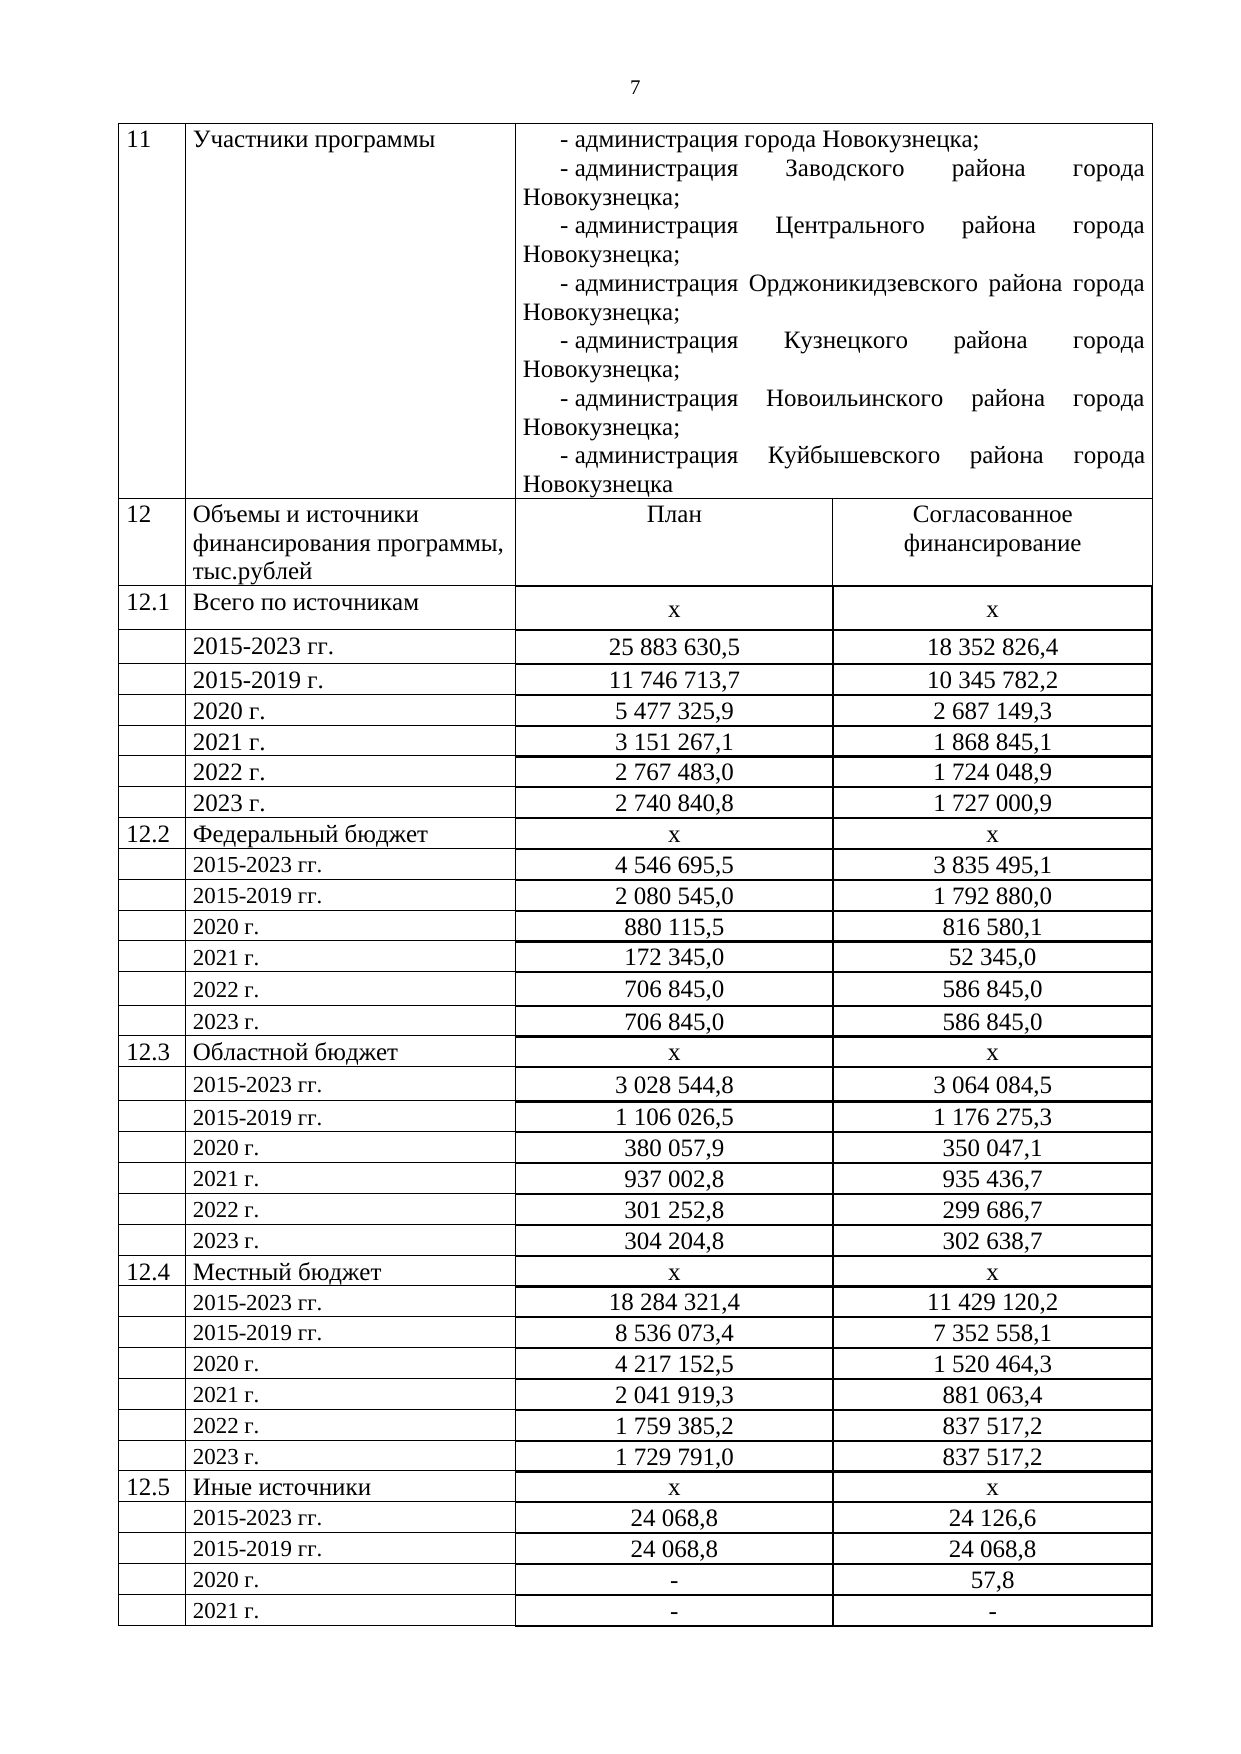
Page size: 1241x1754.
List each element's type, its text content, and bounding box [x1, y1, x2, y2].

table_cell [119, 1225, 185, 1254]
table_cell 2 767 483,0 [516, 758, 832, 786]
table_cell [119, 880, 185, 909]
table_cell [119, 1067, 185, 1100]
table_cell Федеральный бюджет [186, 818, 515, 848]
table_cell 1 759 385,2 [516, 1411, 832, 1439]
table_cell 24 126,6 [834, 1503, 1151, 1532]
table_cell 380 057,9 [516, 1133, 832, 1162]
table_cell 24 068,8 [516, 1503, 832, 1532]
table_cell 2022 г. [186, 1194, 515, 1224]
table_cell 2021 г. [186, 1163, 515, 1193]
table_cell [119, 1441, 185, 1470]
table_cell х [516, 1473, 832, 1501]
table_cell 302 638,7 [834, 1226, 1151, 1254]
table_cell 1 520 464,3 [834, 1349, 1151, 1378]
table_cell Участники программы [186, 124, 515, 498]
table_cell 706 845,0 [516, 973, 832, 1004]
table_cell [119, 1194, 185, 1224]
table_cell 881 063,4 [834, 1380, 1151, 1409]
table_cell [119, 1163, 185, 1193]
table_cell 586 845,0 [834, 973, 1151, 1004]
table_cell 2023 г. [186, 1441, 515, 1470]
table_cell 2 041 919,3 [516, 1380, 832, 1409]
table_cell 12.3 [119, 1036, 185, 1066]
table_cell 3 064 084,5 [834, 1068, 1151, 1100]
table_cell 2020 г. [186, 911, 515, 940]
table_cell [119, 1379, 185, 1409]
table_cell 301 252,8 [516, 1195, 832, 1224]
table_cell [119, 1132, 185, 1162]
table_cell [119, 1348, 185, 1378]
table_cell 11 [119, 124, 185, 498]
table_cell 2020 г. [186, 1132, 515, 1162]
table_cell 172 345,0 [516, 943, 832, 971]
table_cell Иные источники [186, 1471, 515, 1501]
table_cell 2022 г. [186, 972, 515, 1004]
table_cell - [516, 1565, 832, 1594]
table_cell х [834, 1473, 1151, 1501]
table_cell 10 345 782,2 [834, 665, 1151, 694]
table_cell 2021 г. [186, 1379, 515, 1409]
table_cell х [834, 1038, 1151, 1066]
table_cell х [516, 1038, 832, 1066]
table_cell 2023 г. [186, 1006, 515, 1035]
table_cell 706 845,0 [516, 1007, 832, 1035]
table_cell [119, 1595, 185, 1624]
table_cell Областной бюджет [186, 1036, 515, 1066]
table_cell 11 429 120,2 [834, 1288, 1151, 1316]
table_cell 2015-2023 гг. [186, 1067, 515, 1100]
table_cell 2020 г. [186, 1348, 515, 1378]
table_cell Объемы и источники финансирования программы, тыс.рублей [186, 499, 515, 585]
table_cell 2020 г. [186, 695, 515, 724]
table_cell 24 068,8 [834, 1534, 1151, 1563]
table_cell 1 868 845,1 [834, 727, 1151, 755]
table_cell 4 546 695,5 [516, 850, 832, 879]
table_cell 837 517,2 [834, 1442, 1151, 1470]
table_cell х [834, 587, 1151, 629]
table_cell [119, 1533, 185, 1563]
table_cell 7 352 558,1 [834, 1318, 1151, 1347]
table_cell 18 284 321,4 [516, 1288, 832, 1316]
table_cell [119, 1317, 185, 1347]
table_cell [119, 1006, 185, 1035]
table_cell 2015-2023 гг. [186, 1286, 515, 1316]
table_cell 880 115,5 [516, 912, 832, 940]
table_cell [119, 630, 185, 663]
table_cell 816 580,1 [834, 912, 1151, 940]
table_cell 2015-2023 гг. [186, 1502, 515, 1532]
table_cell 25 883 630,5 [516, 631, 832, 663]
table_cell 3 028 544,8 [516, 1068, 832, 1100]
table_cell 2022 г. [186, 1410, 515, 1439]
table_cell 57,8 [834, 1565, 1151, 1594]
table_cell 3 835 495,1 [834, 850, 1151, 879]
table_cell 4 217 152,5 [516, 1349, 832, 1378]
table_cell 2015-2023 гг. [186, 630, 515, 663]
table_cell 8 536 073,4 [516, 1318, 832, 1347]
table_cell 2 080 545,0 [516, 881, 832, 909]
table_cell [119, 695, 185, 724]
table_cell [119, 941, 185, 971]
table_cell 12.5 [119, 1471, 185, 1501]
table_cell - [834, 1596, 1151, 1624]
table_cell 2 687 149,3 [834, 696, 1151, 724]
table_cell [119, 1101, 185, 1131]
table_cell 3 151 267,1 [516, 727, 832, 755]
table_cell 1 727 000,9 [834, 788, 1151, 817]
table_cell План [516, 499, 832, 585]
table_cell [119, 1410, 185, 1439]
table_cell 2021 г. [186, 941, 515, 971]
table_cell 350 047,1 [834, 1133, 1151, 1162]
table_cell х [834, 1257, 1151, 1285]
table_cell 299 686,7 [834, 1195, 1151, 1224]
table_cell 2021 г. [186, 1595, 515, 1624]
table_cell [119, 756, 185, 786]
table_cell Местный бюджет [186, 1256, 515, 1285]
table_cell [119, 1564, 185, 1594]
table_cell 2015-2019 гг. [186, 1317, 515, 1347]
table_cell 937 002,8 [516, 1164, 832, 1193]
table_cell 12.1 [119, 586, 185, 629]
table_cell 2015-2019 г. [186, 664, 515, 694]
table_cell х [516, 587, 832, 629]
table_cell 12.4 [119, 1256, 185, 1285]
table_cell 837 517,2 [834, 1411, 1151, 1439]
table_cell [119, 849, 185, 879]
table_cell 2020 г. [186, 1564, 515, 1594]
table_cell [119, 787, 185, 817]
table_cell Всего по источникам [186, 586, 515, 629]
table_cell х [516, 1257, 832, 1285]
table_cell 2023 г. [186, 787, 515, 817]
table_cell 11 746 713,7 [516, 665, 832, 694]
table_cell 5 477 325,9 [516, 696, 832, 724]
table_cell 2022 г. [186, 756, 515, 786]
table_cell 24 068,8 [516, 1534, 832, 1563]
table_cell 12.2 [119, 818, 185, 848]
table_cell 1 176 275,3 [834, 1103, 1151, 1131]
table_cell 2015-2023 гг. [186, 849, 515, 879]
table_cell 2023 г. [186, 1225, 515, 1254]
table_cell 1 106 026,5 [516, 1103, 832, 1131]
table_cell 18 352 826,4 [834, 631, 1151, 663]
table_cell 12 [119, 499, 185, 585]
table_cell 1 729 791,0 [516, 1442, 832, 1470]
table_cell 1 724 048,9 [834, 758, 1151, 786]
table_cell [119, 726, 185, 755]
table_cell [119, 911, 185, 940]
table_cell х [834, 819, 1151, 848]
table_cell 2 740 840,8 [516, 788, 832, 817]
table_cell 2021 г. [186, 726, 515, 755]
table_cell 2015-2019 гг. [186, 1101, 515, 1131]
table_cell 935 436,7 [834, 1164, 1151, 1193]
table_cell 2015-2019 гг. [186, 1533, 515, 1563]
table_cell [119, 972, 185, 1004]
table_cell х [516, 819, 832, 848]
table_cell 304 204,8 [516, 1226, 832, 1254]
table_cell - администрация города Новокузнецка; - администрация Заводского района города Новокузнецка; - администрация Центрального района города Новокузнецка; - администрация Орджоникидзевского района города Новокузнецка; - администрация Кузнецкого района города Новокузнецка; - администрация Новоильинского района города Новокузнецка; - администрация Куйбышевского района города Новокузнецка [516, 124, 1152, 498]
table_cell 52 345,0 [834, 943, 1151, 971]
table_cell 1 792 880,0 [834, 881, 1151, 909]
table_cell [119, 664, 185, 694]
table_cell 2015-2019 гг. [186, 880, 515, 909]
table_cell Согласованное финансирование [833, 499, 1152, 585]
table_cell 586 845,0 [834, 1007, 1151, 1035]
table_cell [119, 1502, 185, 1532]
table_cell [119, 1286, 185, 1316]
table_cell - [516, 1596, 832, 1624]
